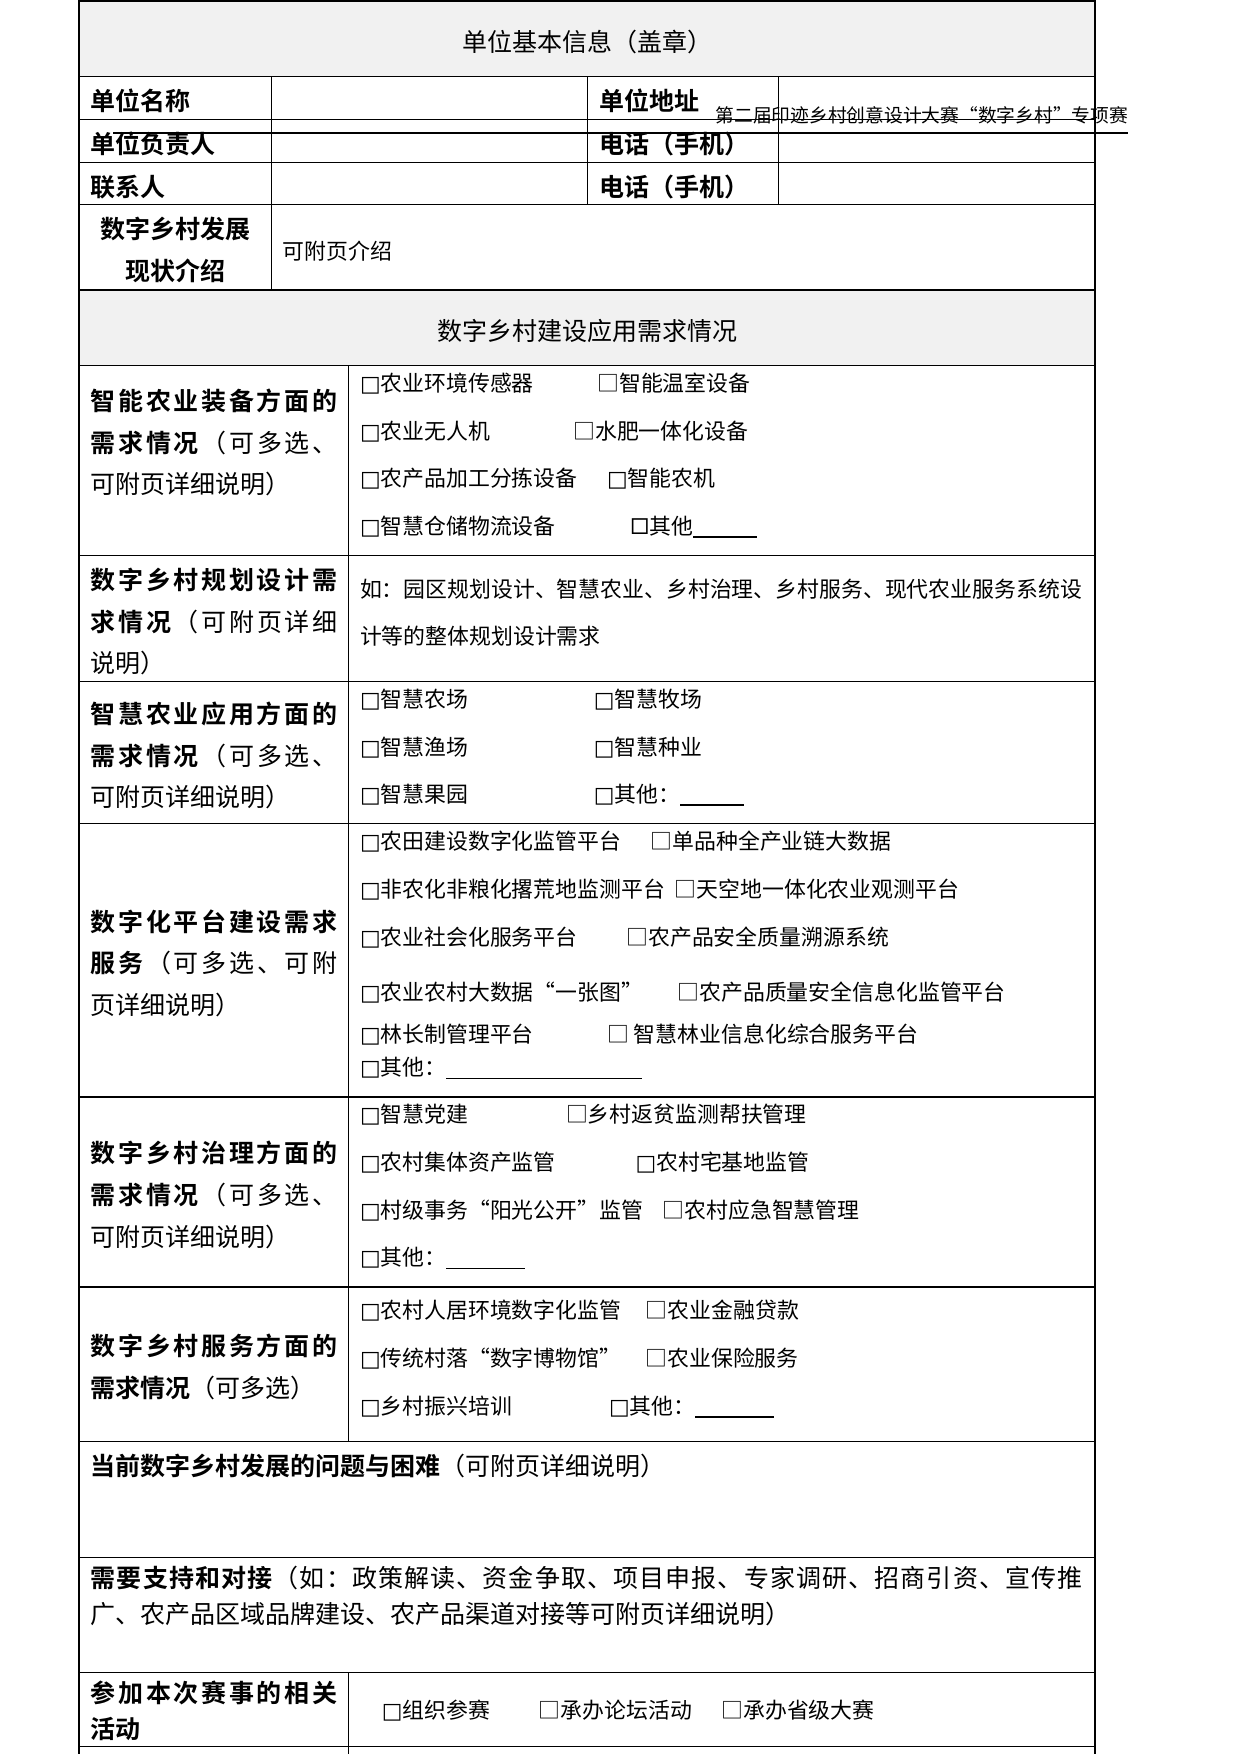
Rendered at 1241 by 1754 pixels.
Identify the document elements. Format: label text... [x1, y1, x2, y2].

table_cell 当前数字乡村发展的问题与困难（可附页详细说明） [80, 1442, 1094, 1557]
table_cell 数字化平台建设需求服务（可多选、可附页详细说明） [80, 824, 348, 1096]
table_cell □农村人居环境数字化监管 □农业金融贷款 □传统村落“数字博物馆” □农业保险服务 □乡村振兴培训 □其他： [349, 1288, 1094, 1441]
table_cell □农田建设数字化监管平台 □单品种全产业链大数据 □非农化非粮化撂荒地监测平台 □天空地一体化农业观测平台 □农业社会化服务平台 □农产品安全质量溯源系统 □农业农村大数据“一张图” □农产品质量安全信息化监管平台 □林长制管理平台 □ 智慧林业信息化综合服务平台 □其他： [349, 824, 1094, 1096]
table_cell □智慧农场 □智慧牧场 □智慧渔场 □智慧种业 □智慧果园 □其他： [349, 682, 1094, 823]
table_cell 数字乡村治理方面的需求情况（可多选、可附页详细说明） [80, 1098, 348, 1286]
table_cell 数字乡村服务方面的需求情况（可多选） [80, 1288, 348, 1441]
table_cell 单位地址 [588, 77, 778, 119]
table_cell 参加本次赛事的相关活动 [80, 1673, 348, 1746]
table_cell 数字乡村建设应用需求情况 [80, 291, 1094, 365]
table_cell 联系人 [80, 163, 271, 204]
table_cell 电话（手机） [588, 163, 778, 204]
table_header 单位基本信息（盖章） [80, 2, 1094, 76]
table_cell [779, 120, 1094, 162]
table_cell 数字乡村发展现状介绍 [80, 205, 271, 289]
table_cell [272, 120, 587, 162]
table_cell □组织参赛 □承办论坛活动 □承办省级大赛 [349, 1673, 1094, 1746]
table_cell 需要支持和对接（如：政策解读、资金争取、项目申报、专家调研、招商引资、宣传推广、农产品区域品牌建设、农产品渠道对接等可附页详细说明） [80, 1558, 1094, 1672]
table_cell [272, 163, 587, 204]
table_cell 如：园区规划设计、智慧农业、乡村治理、乡村服务、现代农业服务系统设计等的整体规划设计需求 [349, 556, 1094, 681]
table_cell □农业环境传感器 □智能温室设备 □农业无人机 □水肥一体化设备 □农产品加工分拣设备 □智能农机 □智慧仓储物流设备 其他 [349, 366, 1094, 555]
table_cell [779, 163, 1094, 204]
table_cell □智慧党建 □乡村返贫监测帮扶管理 □农村集体资产监管 □农村宅基地监管 □村级事务“阳光公开”监管 □农村应急智慧管理 □其他： [349, 1098, 1094, 1286]
table_cell 单位名称 [80, 77, 271, 119]
table_cell 数字乡村规划设计需求情况（可附页详细说明） [80, 556, 348, 681]
table_cell 智慧农业应用方面的需求情况（可多选、可附页详细说明） [80, 682, 348, 823]
table_cell 电话（手机） [588, 120, 778, 162]
table_cell [272, 77, 587, 119]
table_cell 可附页介绍 [272, 205, 1094, 289]
table_cell 单位负责人 [80, 120, 271, 162]
table_cell 智能农业装备方面的需求情况（可多选、可附页详细说明） [80, 366, 348, 555]
table_cell [779, 77, 1094, 119]
